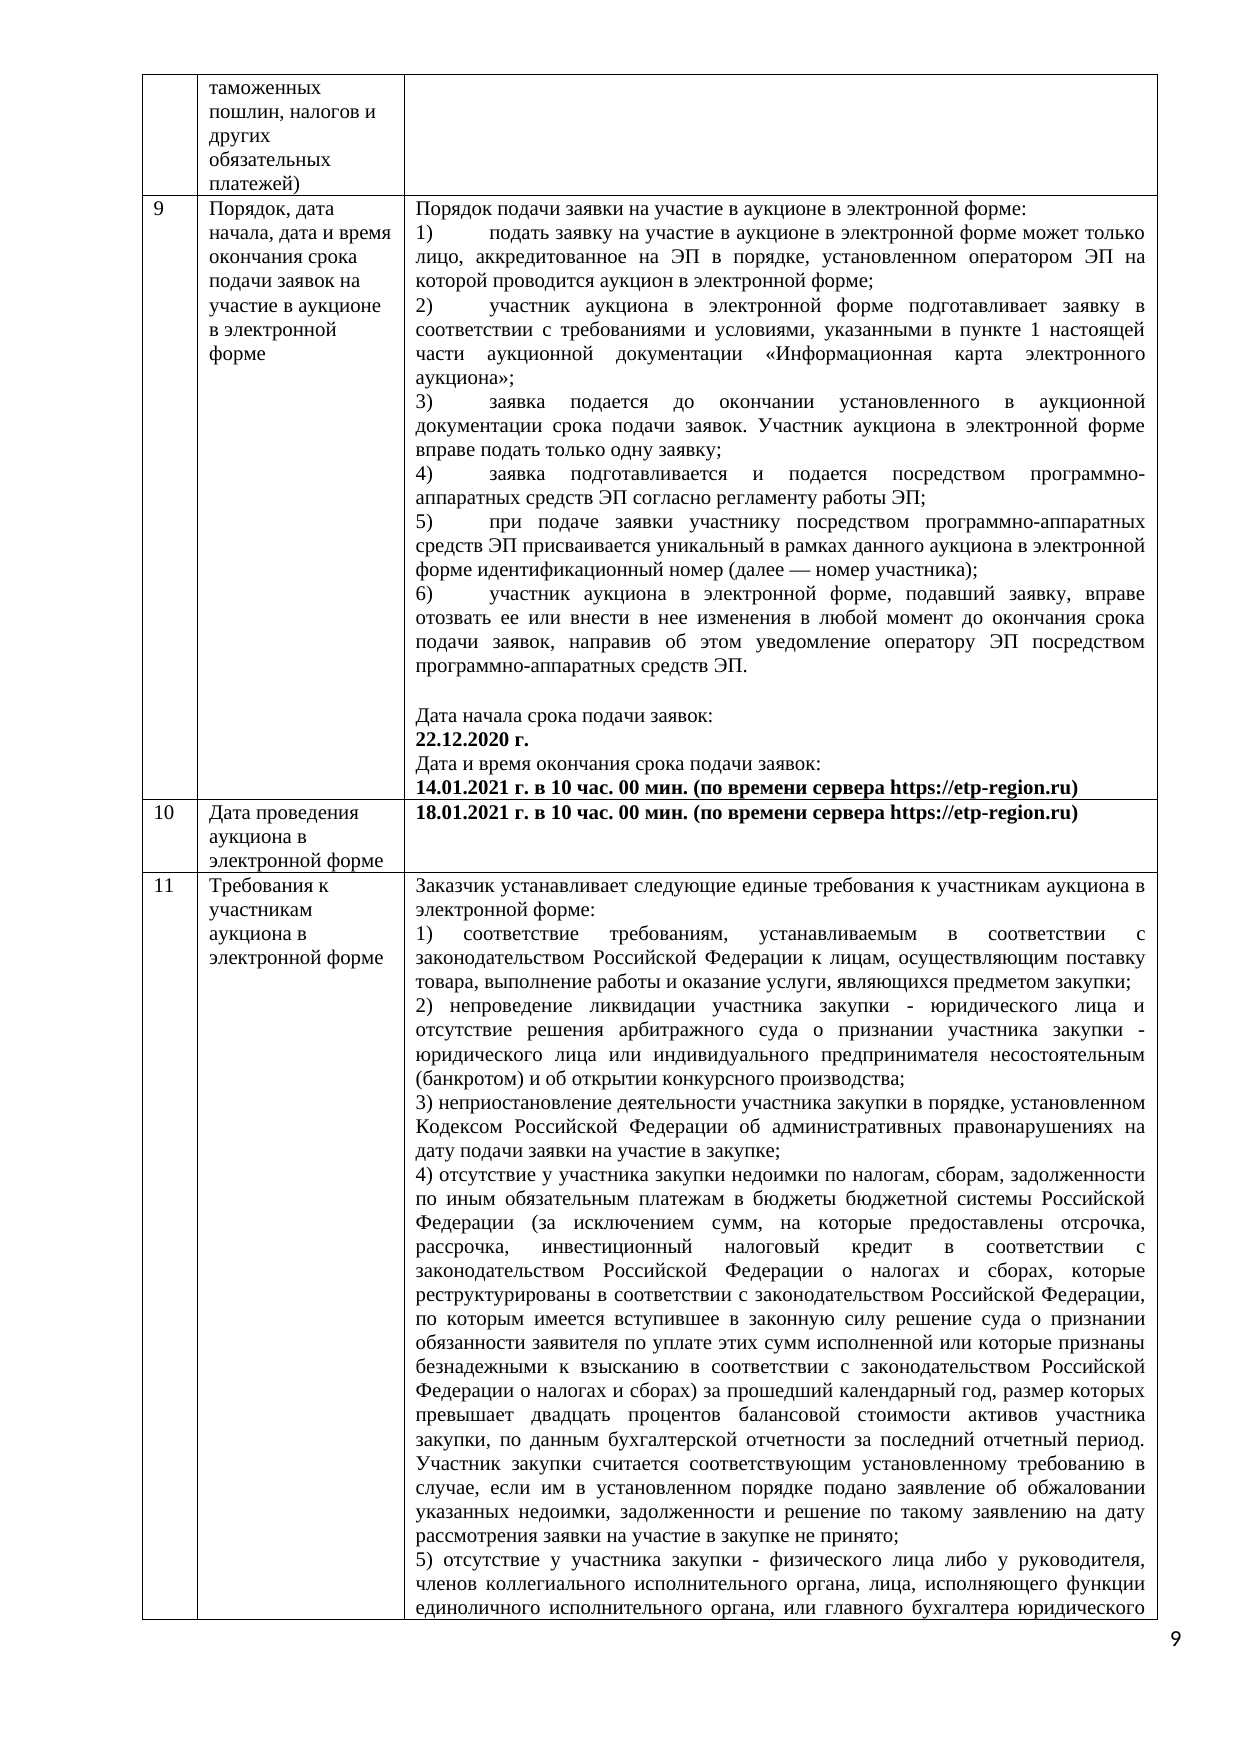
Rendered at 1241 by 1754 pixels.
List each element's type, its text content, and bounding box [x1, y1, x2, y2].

table_cell 18.01.2021 г. в 10 час. 00 мин. (по времени сервера https://etp-region.ru) [405, 800, 1157, 872]
table_cell Порядок, дата начала, дата и время окончания срока подачи заявок на участие в аукционе в электронной форме [198, 196, 404, 799]
table_cell 10 [143, 800, 197, 872]
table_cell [405, 75, 1157, 195]
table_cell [405, 873, 1157, 1619]
table_cell 11 [143, 873, 197, 1619]
table_cell Дата проведения аукциона в электронной форме [198, 800, 404, 872]
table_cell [198, 873, 404, 1619]
table_cell 9 [143, 196, 197, 799]
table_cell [198, 75, 404, 195]
table_cell Порядок подачи заявки на участие в аукционе в электронной форме: 1) подать заявку на участие в аукционе в электронной форме может только лицо, аккредитованное на ЭП в порядке, установленном оператором ЭП на которой проводится аукцион в электронной форме; 2) участник аукциона в электронной форме подготавливает заявку в соответствии с требованиями и условиями, указанными в пункте 1 настоящей части аукционной документации «Информационная карта электронного аукциона»; 3) заявка подается до окончании установленного в аукционной документации срока подачи заявок. Участник аукциона в электронной форме вправе подать только одну заявку; 4) заявка подготавливается и подается посредством программно-аппаратных средств ЭП согласно регламенту работы ЭП; 5) при подаче заявки участнику посредством программно-аппаратных средств ЭП присваивается уникальный в рамках данного аукциона в электронной форме идентификационный номер (далее — номер участника); 6) участник аукциона в электронной форме, подавший заявку, вправе отозвать ее или внести в нее изменения в любой момент до окончания срока подачи заявок, направив об этом уведомление оператору ЭП посредством программно-аппаратных средств ЭП. Дата начала срока подачи заявок: 22.12.2020 г. Дата и время окончания срока подачи заявок: 14.01.2021 г. в 10 час. 00 мин. (по времени сервера https://etp-region.ru) [405, 196, 1157, 799]
table_cell 8 [143, 75, 197, 195]
